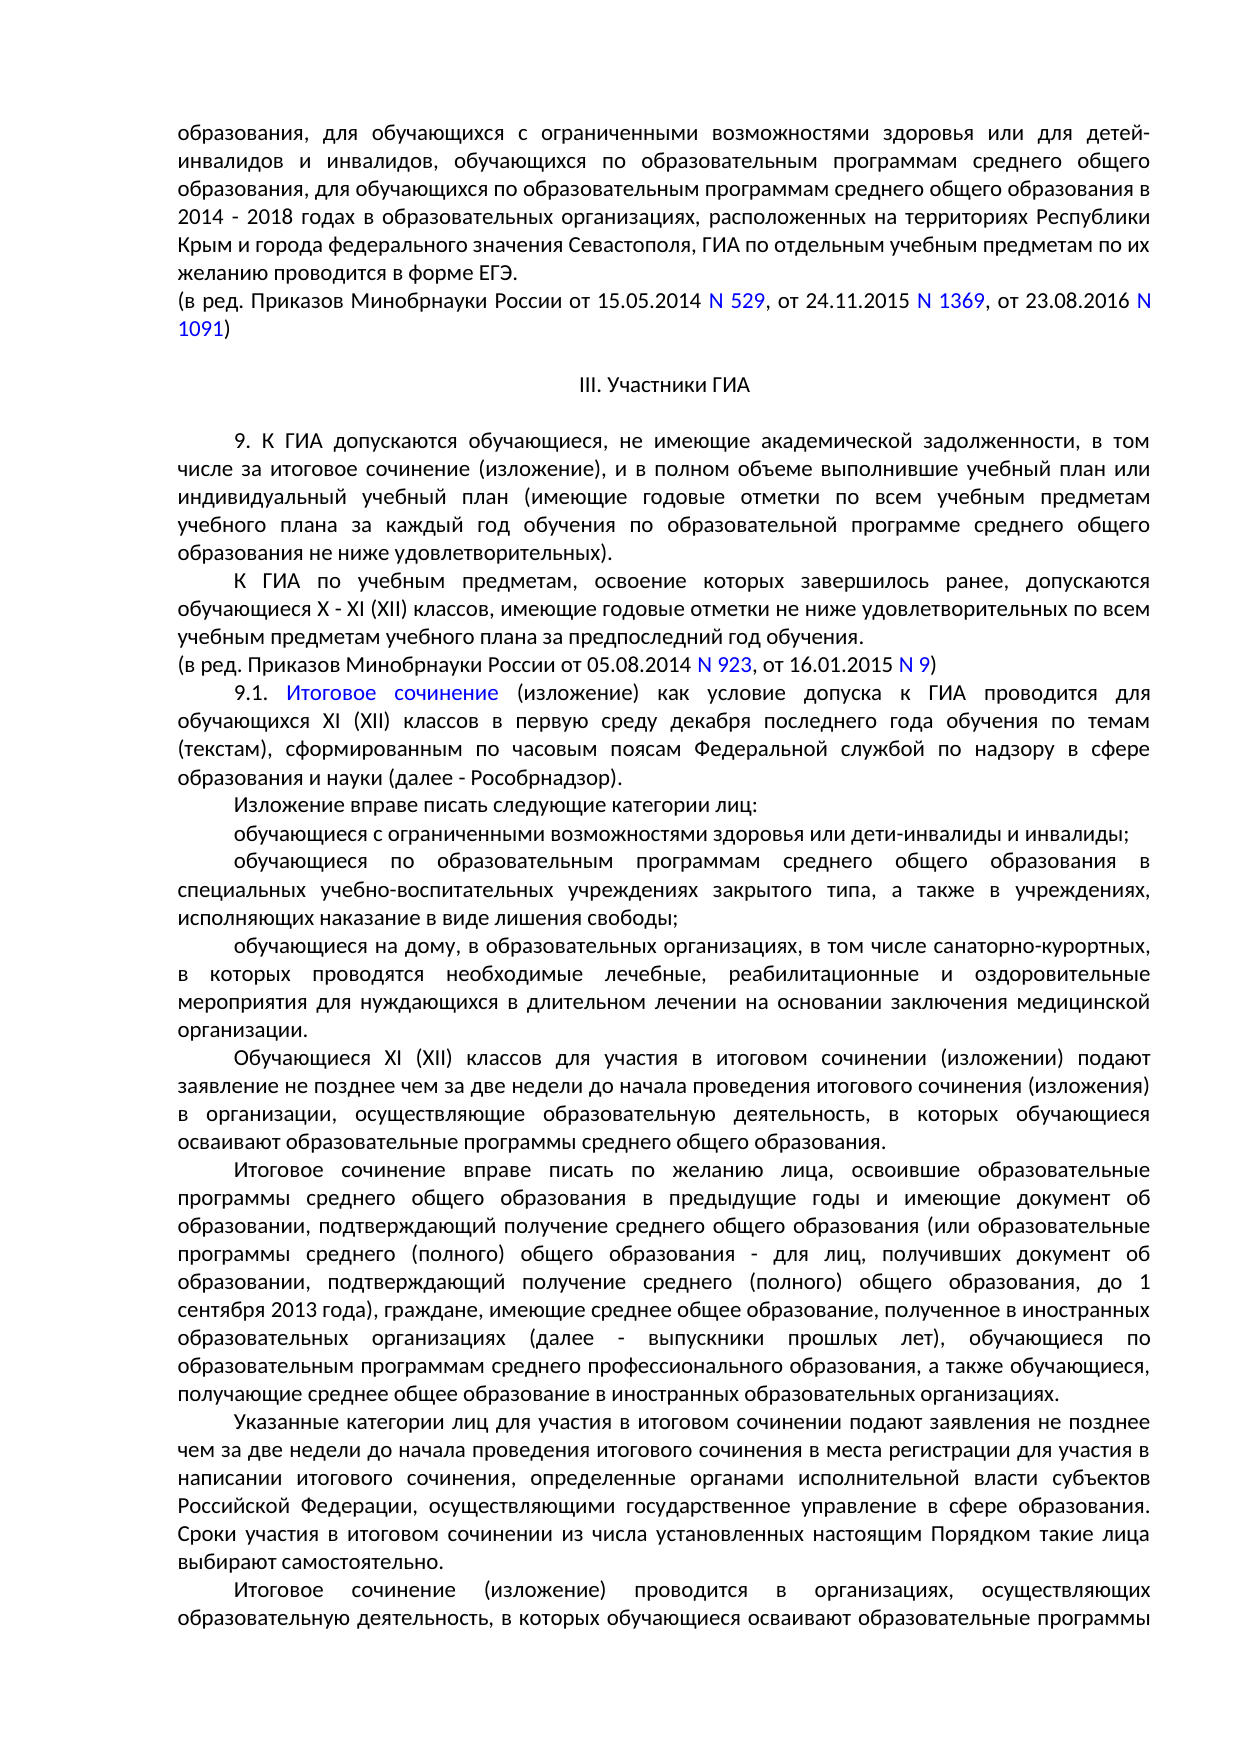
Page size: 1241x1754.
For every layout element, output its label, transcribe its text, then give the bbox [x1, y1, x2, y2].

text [177, 118, 1152, 286]
text обучающиеся по образовательным программам среднего общего образования в специальных учебно-воспитательных учреждениях закрытого типа, а также в учреждениях, исполняющих наказание в виде лишения свободы; [177, 847, 1152, 931]
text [177, 1575, 1152, 1631]
text (в ред. Приказов Минобрнауки России от 15.05.2014 N 529, от 24.11.2015 N 1369, от 23.08.2016 N 1091) [177, 286, 1152, 342]
text (в ред. Приказов Минобрнауки России от 05.08.2014 N 923, от 16.01.2015 N 9) [177, 651, 1152, 678]
text Изложение вправе писать следующие категории лиц: [177, 791, 1152, 819]
text Указанные категории лиц для участия в итоговом сочинении подают заявления не позднее чем за две недели до начала проведения итогового сочинения в места регистрации для участия в написании итогового сочинения, определенные органами исполнительной власти субъектов Российской Федерации, осуществляющими государственное управление в сфере образования. Сроки участия в итоговом сочинении из числа установленных настоящим Порядком такие лица выбирают самостоятельно. [177, 1407, 1152, 1575]
text обучающиеся на дому, в образовательных организациях, в том числе санаторно-курортных, в которых проводятся необходимые лечебные, реабилитационные и оздоровительные мероприятия для нуждающихся в длительном лечении на основании заключения медицинской организации. [177, 931, 1152, 1043]
text 9.1. Итоговое сочинение (изложение) как условие допуска к ГИА проводится для обучающихся XI (XII) классов в первую среду декабря последнего года обучения по темам (текстам), сформированным по часовым поясам Федеральной службой по надзору в сфере образования и науки (далее - Рособрнадзор). [177, 678, 1152, 791]
text Итоговое сочинение вправе писать по желанию лица, освоившие образовательные программы среднего общего образования в предыдущие годы и имеющие документ об образовании, подтверждающий получение среднего общего образования (или образовательные программы среднего (полного) общего образования - для лиц, получивших документ об образовании, подтверждающий получение среднего (полного) общего образования, до 1 сентября 2013 года), граждане, имеющие среднее общее образование, полученное в иностранных образовательных организациях (далее - выпускники прошлых лет), обучающиеся по образовательным программам среднего профессионального образования, а также обучающиеся, получающие среднее общее образование в иностранных образовательных организациях. [177, 1155, 1152, 1407]
text Обучающиеся XI (XII) классов для участия в итоговом сочинении (изложении) подают заявление не позднее чем за две недели до начала проведения итогового сочинения (изложения) в организации, осуществляющие образовательную деятельность, в которых обучающиеся осваивают образовательные программы среднего общего образования. [177, 1043, 1152, 1155]
text III. Участники ГИА [177, 370, 1152, 398]
text К ГИА по учебным предметам, освоение которых завершилось ранее, допускаются обучающиеся X - XI (XII) классов, имеющие годовые отметки не ниже удовлетворительных по всем учебным предметам учебного плана за предпоследний год обучения. [177, 566, 1152, 651]
text 9. К ГИА допускаются обучающиеся, не имеющие академической задолженности, в том числе за итоговое сочинение (изложение), и в полном объеме выполнившие учебный план или индивидуальный учебный план (имеющие годовые отметки по всем учебным предметам учебного плана за каждый год обучения по образовательной программе среднего общего образования не ниже удовлетворительных). [177, 426, 1152, 566]
text обучающиеся с ограниченными возможностями здоровья или дети-инвалиды и инвалиды; [177, 819, 1152, 847]
